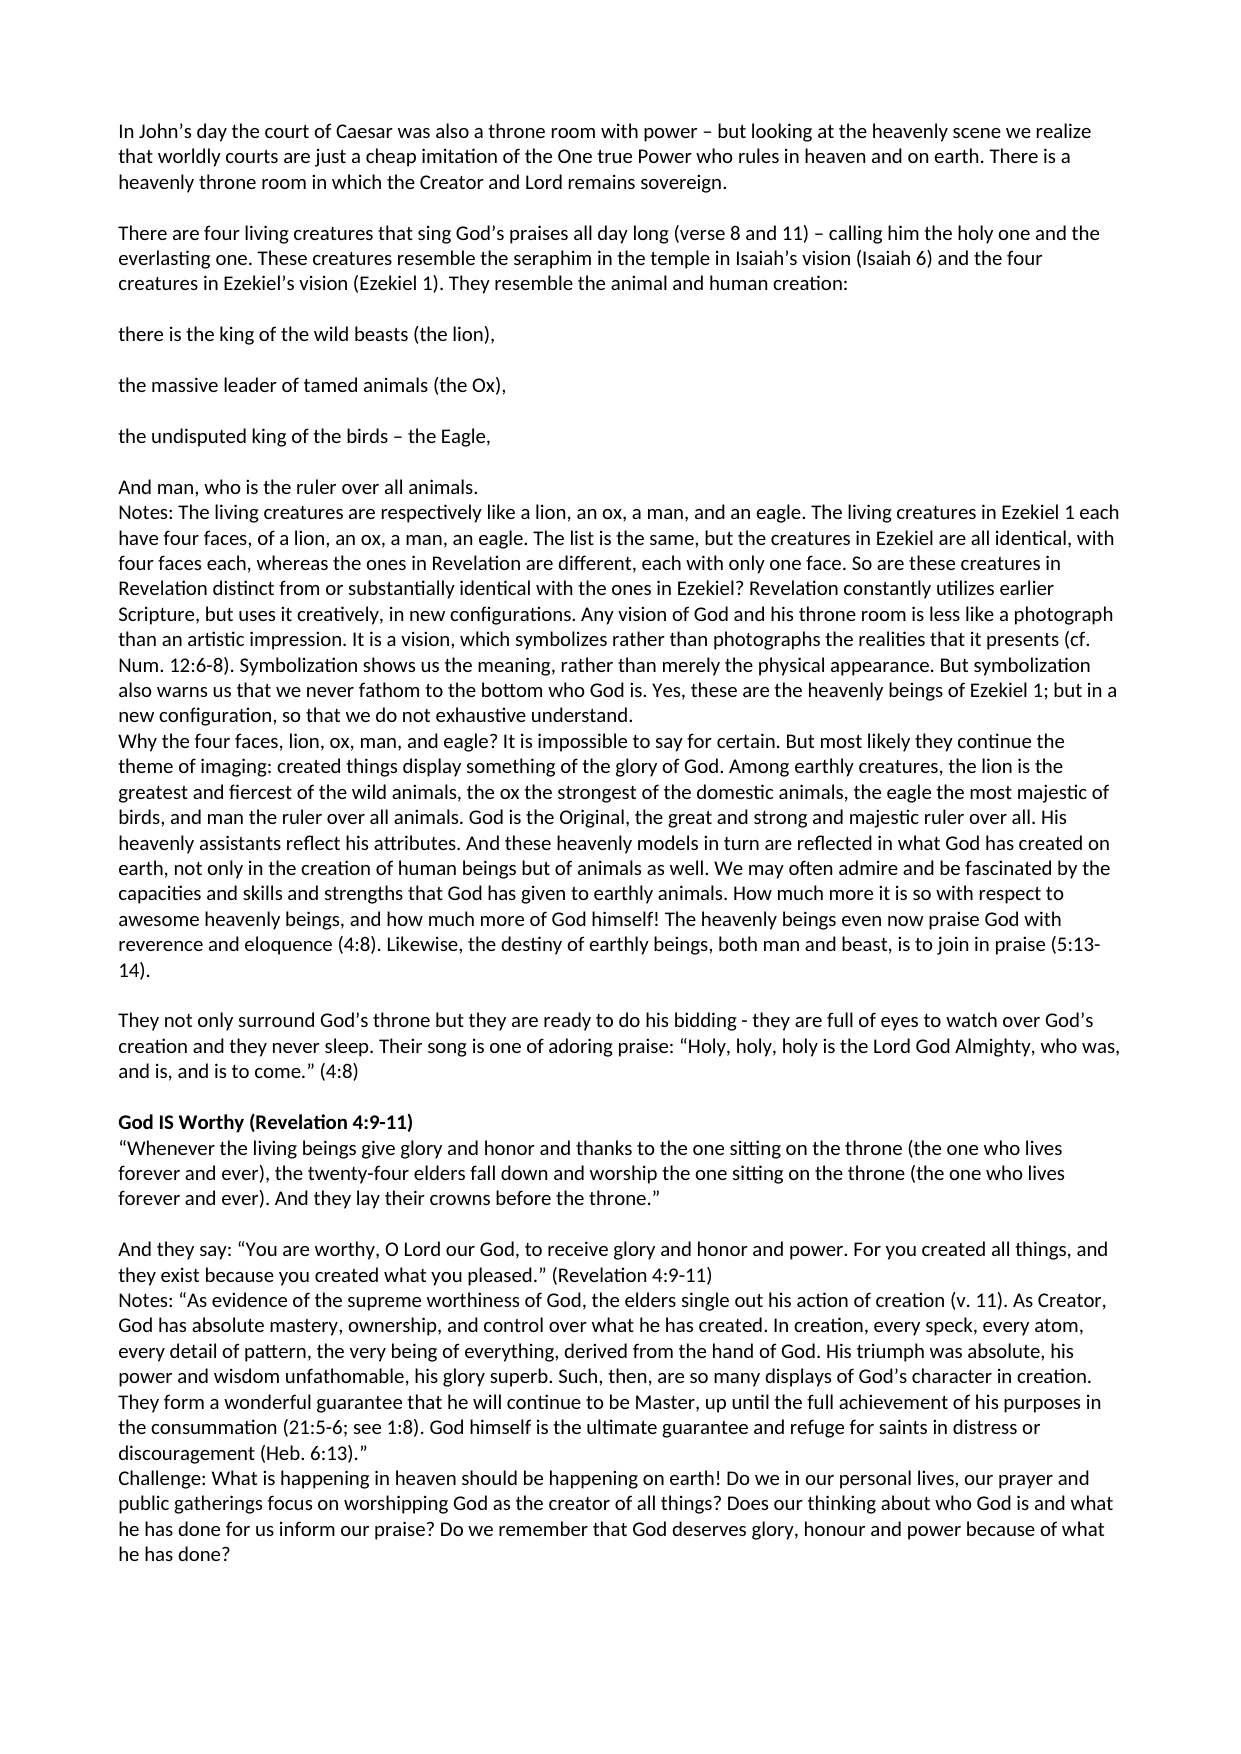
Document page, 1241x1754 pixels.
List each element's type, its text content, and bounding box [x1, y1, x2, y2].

text They not only surround God’s throne but they are ready to do his bidding - they are full of eyes to watch over God’s creation and they never sleep. Their song is one of adoring praise: “Holy, holy, holy is the Lord God Almighty, who was, and is, and is to come.” (4:8) [118, 1008, 1122, 1084]
text there is the king of the wild beasts (the lion), [118, 321, 1122, 347]
text In John’s day the court of Caesar was also a throne room with power – but looking at the heavenly scene we realize that worldly courts are just a cheap imitation of the One true Power who rules in heaven and on earth. There is a heavenly throne room in which the Creator and Lord remains sovereign. [118, 118, 1122, 194]
text Notes: “As evidence of the supreme worthiness of God, the elders single out his action of creation (v. 11). As Creator, God has absolute mastery, ownership, and control over what he has created. In creation, every speck, every atom, every detail of pattern, the very being of everything, derived from the hand of God. His triumph was absolute, his power and wisdom unfathomable, his glory superb. Such, then, are so many displays of God’s character in creation. They form a wonderful guarantee that he will continue to be Master, up until the full achievement of his purposes in the consummation (21:5-6; see 1:8). God himself is the ultimate guarantee and refuge for saints in distress or discouragement (Heb. 6:13).” [118, 1287, 1122, 1465]
text Why the four faces, lion, ox, man, and eagle? It is impossible to say for certain. But most likely they continue the theme of imaging: created things display something of the glory of God. Among earthly creatures, the lion is the greatest and fiercest of the wild animals, the ox the strongest of the domestic animals, the eagle the most majestic of birds, and man the ruler over all animals. God is the Original, the great and strong and majestic ruler over all. His heavenly assistants reflect his attributes. And these heavenly models in turn are reflected in what God has created on earth, not only in the creation of human beings but of animals as well. We may often admire and be fascinated by the capacities and skills and strengths that God has given to earthly animals. How much more it is so with respect to awesome heavenly beings, and how much more of God himself! The heavenly beings even now praise God with reverence and eloquence (4:8). Likewise, the destiny of earthly beings, both man and beast, is to join in praise (5:13-14). [118, 728, 1122, 982]
text There are four living creatures that sing God’s praises all day long (verse 8 and 11) – calling him the holy one and the everlasting one. These creatures resemble the seraphim in the temple in Isaiah’s vision (Isaiah 6) and the four creatures in Ezekiel’s vision (Ezekiel 1). They resemble the animal and human creation: [118, 220, 1122, 296]
text And man, who is the ruler over all animals. [118, 474, 1122, 499]
text “Whenever the living beings give glory and honor and thanks to the one sitting on the throne (the one who lives forever and ever), the twenty-four elders fall down and worship the one sitting on the throne (the one who lives forever and ever). And they lay their crowns before the throne.” [118, 1135, 1122, 1211]
text God IS Worthy (Revelation 4:9-11) [118, 1109, 1122, 1135]
text the undisputed king of the birds – the Eagle, [118, 423, 1122, 448]
text Challenge: What is happening in heaven should be happening on earth! Do we in our personal lives, our prayer and public gatherings focus on worshipping God as the creator of all things? Does our thinking about who God is and what he has done for us inform our praise? Do we remember that God deserves glory, honour and power because of what he has done? [118, 1465, 1122, 1567]
text the massive leader of tamed animals (the Ox), [118, 372, 1122, 398]
text And they say: “You are worthy, O Lord our God, to receive glory and honor and power. For you created all things, and they exist because you created what you pleased.” (Revelation 4:9-11) [118, 1236, 1122, 1287]
text Notes: The living creatures are respectively like a lion, an ox, a man, and an eagle. The living creatures in Ezekiel 1 each have four faces, of a lion, an ox, a man, an eagle. The list is the same, but the creatures in Ezekiel are all identical, with four faces each, whereas the ones in Revelation are different, each with only one face. So are these creatures in Revelation distinct from or substantially identical with the ones in Ezekiel? Revelation constantly utilizes earlier Scripture, but uses it creatively, in new configurations. Any vision of God and his throne room is less like a photograph than an artistic impression. It is a vision, which symbolizes rather than photographs the realities that it presents (cf. Num. 12:6-8). Symbolization shows us the meaning, rather than merely the physical appearance. But symbolization also warns us that we never fathom to the bottom who God is. Yes, these are the heavenly beings of Ezekiel 1; but in a new configuration, so that we do not exhaustive understand. [118, 499, 1122, 728]
